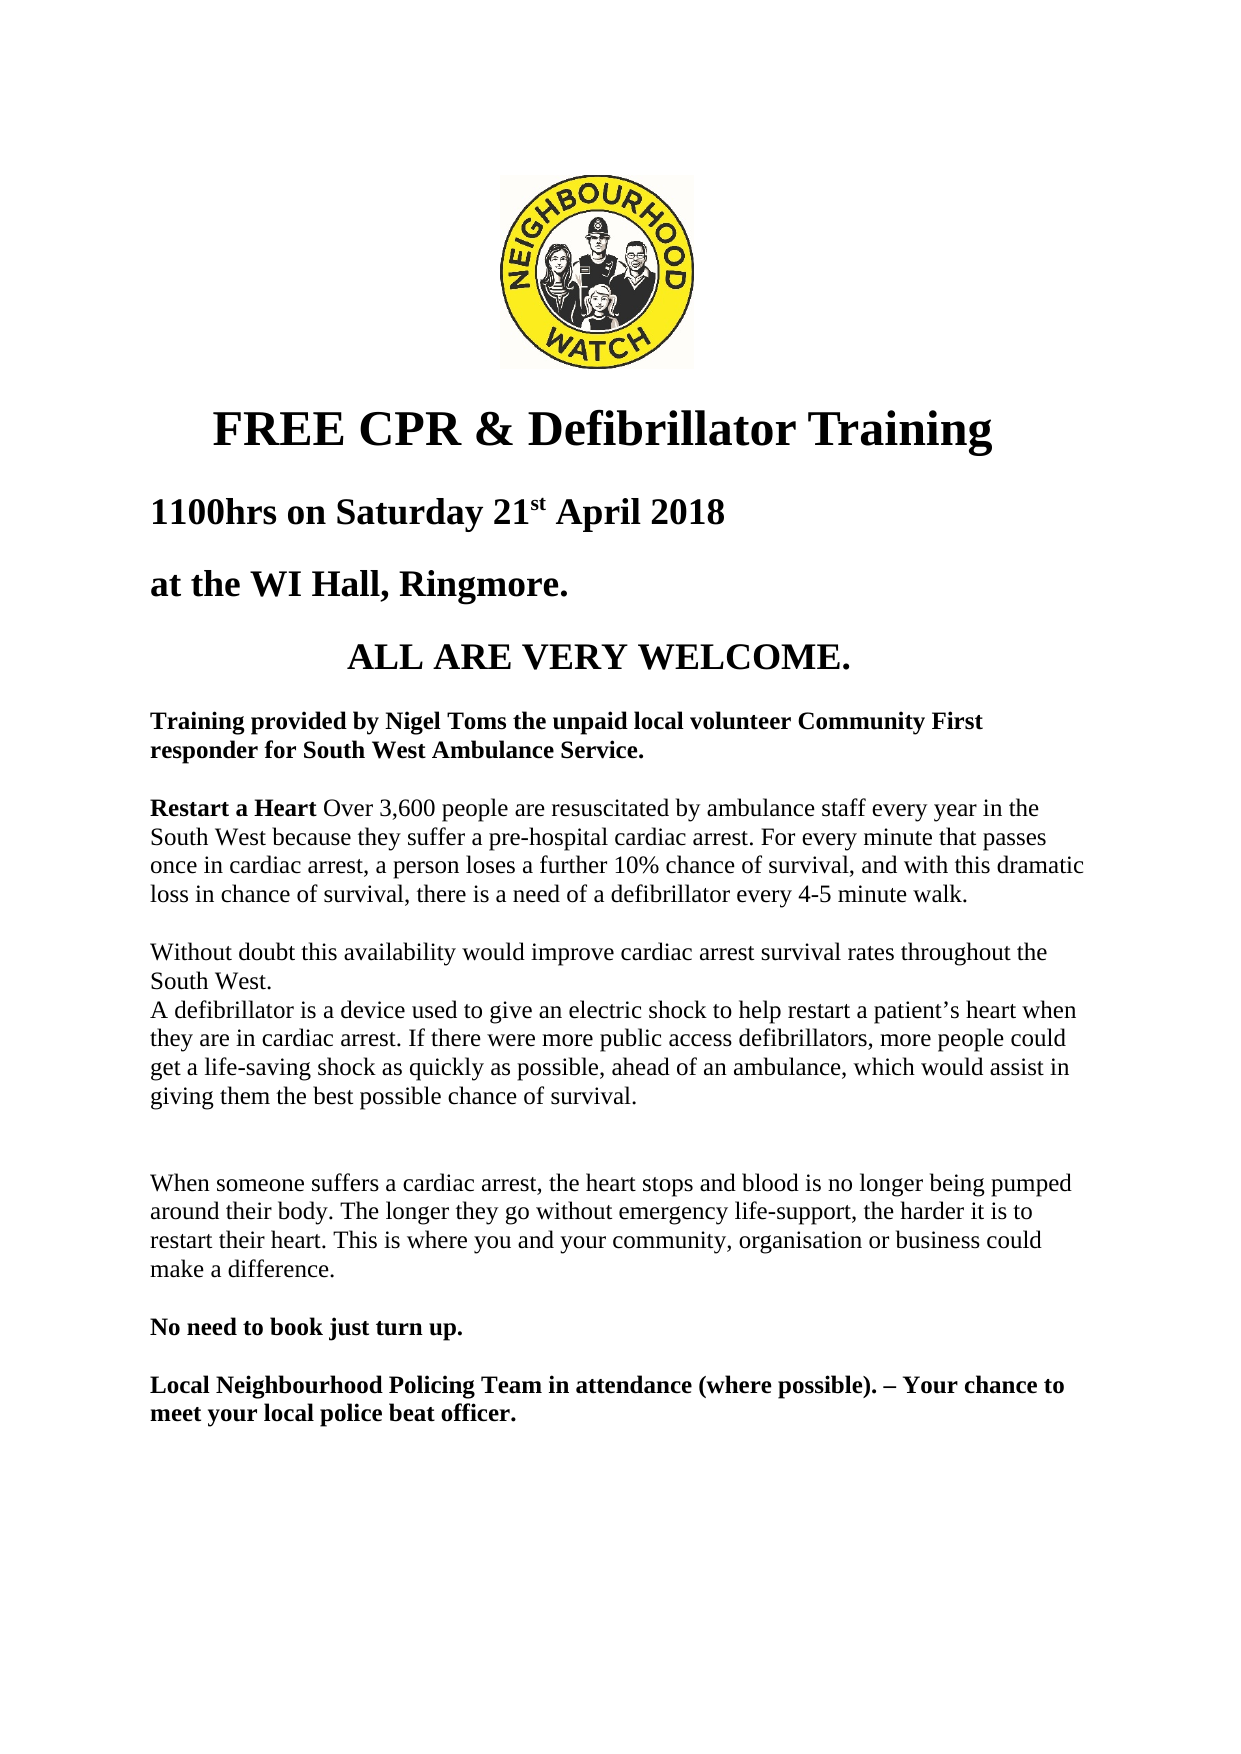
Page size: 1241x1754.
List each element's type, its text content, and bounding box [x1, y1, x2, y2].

text Restart a Heart Over 3,600 people are resuscitated by ambulance staff every year in the South West because they suffer a pre-hospital cardiac arrest. For every minute that passes once in cardiac arrest, a person loses a further 10% chance of survival, and with this dramatic loss in chance of survival, there is a need of a defibrillator every 4-5 minute walk. [150, 793, 1090, 908]
picture [500, 175, 694, 369]
text When someone suffers a cardiac arrest, the heart stops and blood is no longer being pumped around their body. The longer they go without emergency life-support, the harder it is to restart their heart. This is where you and your community, organisation or business could make a difference. [150, 1139, 1090, 1283]
text No need to book just turn up. [150, 1312, 1090, 1341]
text at the WI Hall, Ringmore. [150, 562, 1090, 605]
text Without doubt this availability would improve cardiac arrest survival rates throughout the South West. A defibrillator is a device used to give an electric shock to help restart a patient’s heart when they are in cardiac arrest. If there were more public access defibrillators, more people could get a life-saving shock as quickly as possible, ahead of an ambulance, which would assist in giving them the best possible chance of survival. [150, 937, 1090, 1110]
text ALL ARE VERY WELCOME. [150, 634, 1090, 677]
text Training provided by Nigel Toms the unpaid local volunteer Community First responder for South West Ambulance Service. [150, 706, 1090, 764]
text Local Neighbourhood Policing Team in attendance (where possible). – Your chance to meet your local police beat officer. [150, 1370, 1090, 1427]
subtitle FREE CPR & Defibrillator Training [150, 398, 1090, 456]
text 1100hrs on Saturday 21st April 2018 [150, 489, 1090, 533]
